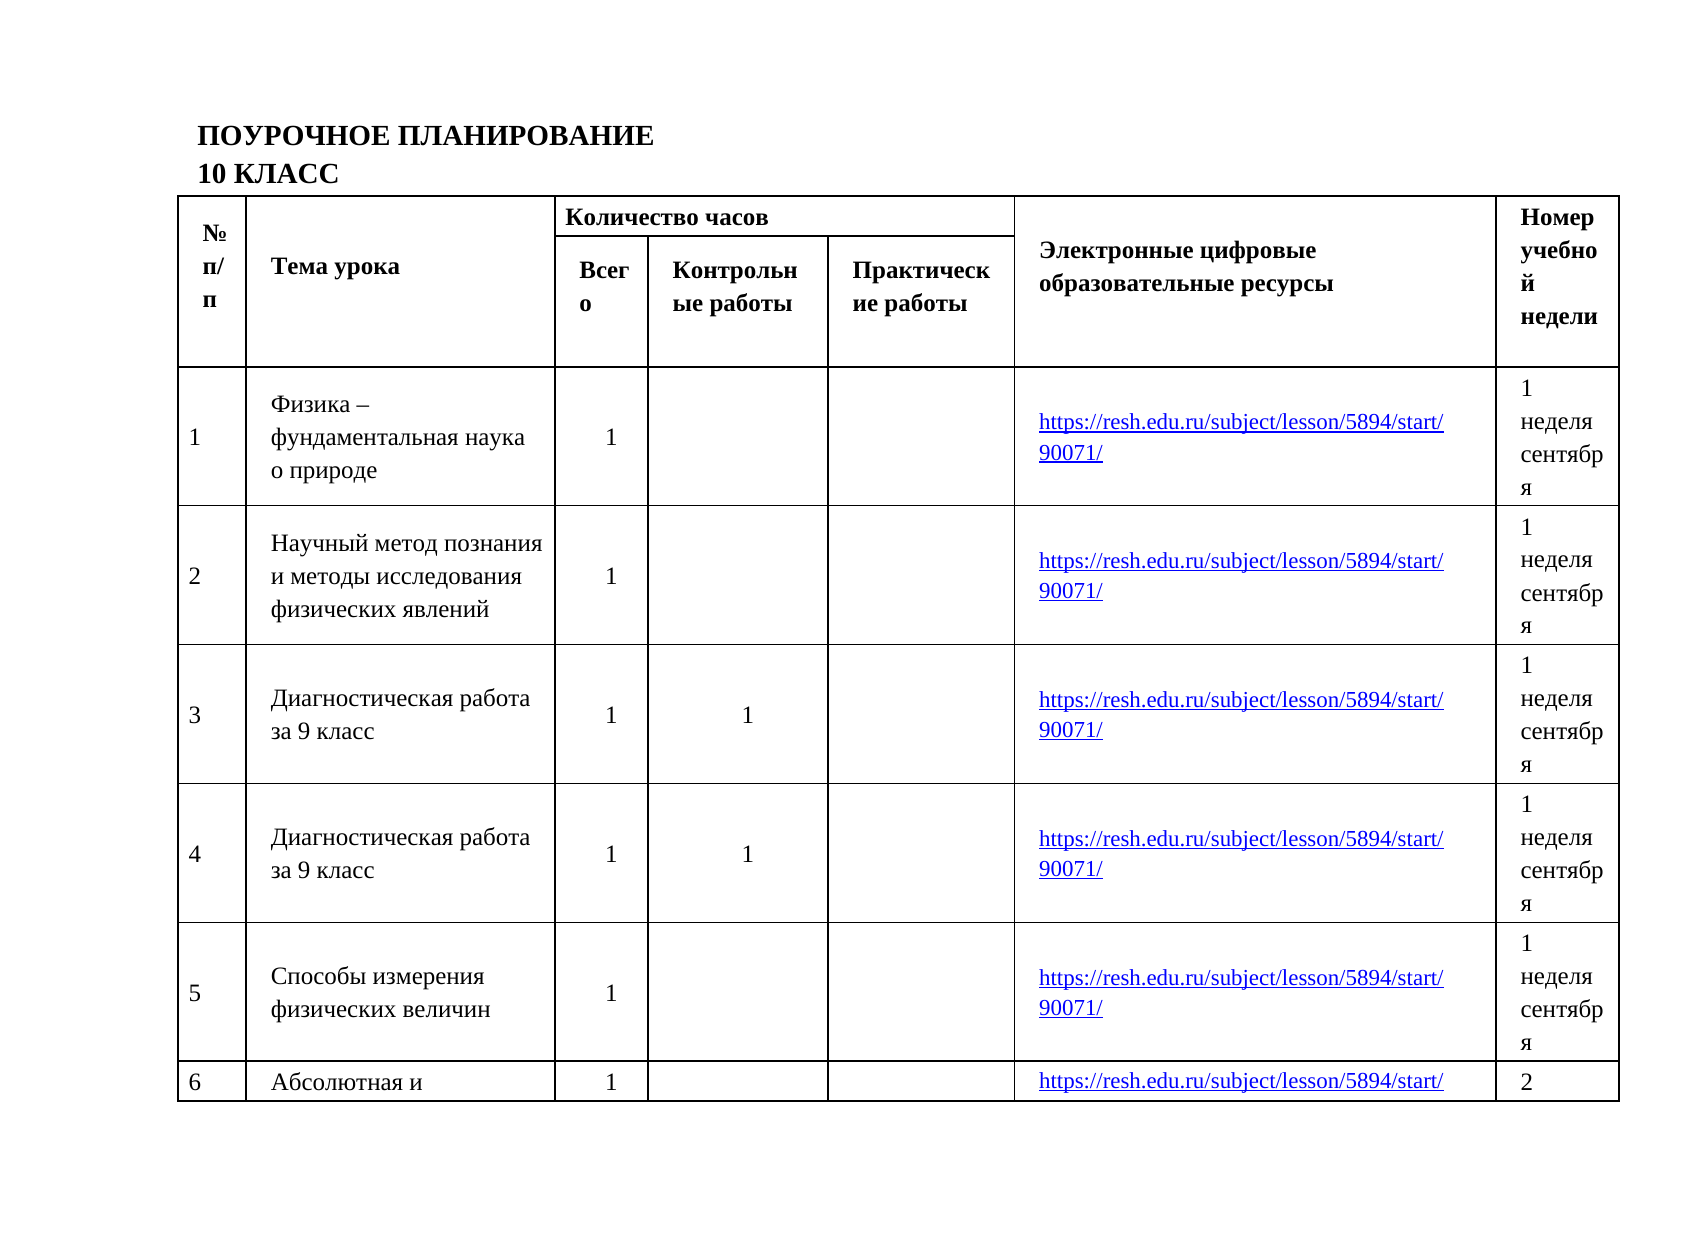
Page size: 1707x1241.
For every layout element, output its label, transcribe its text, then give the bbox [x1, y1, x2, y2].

table_cell Контрольные работы [649, 237, 827, 366]
table_cell 2 неделя сентября [1497, 1062, 1618, 1100]
table_cell https://resh.edu.ru/subject/lesson/5894/start/90071/ [1015, 645, 1495, 782]
table_cell 3 [179, 645, 245, 782]
table_cell 1 [556, 645, 647, 782]
table_cell 5 [179, 923, 245, 1060]
table_cell Научный метод познания и методы исследования физических явлений [247, 506, 554, 644]
table_cell 4 [179, 784, 245, 921]
table_cell https://resh.edu.ru/subject/lesson/5894/start/90071/ [1015, 784, 1495, 921]
table_cell [649, 368, 827, 505]
text 10 КЛАСС [190, 157, 1618, 190]
table_cell 1 [649, 645, 827, 782]
table_cell 6 [179, 1062, 245, 1100]
table_cell 1 [556, 784, 647, 921]
table_header Тема урока [247, 197, 554, 366]
table_cell 1 неделя сентября [1497, 784, 1618, 921]
table_cell Диагностическая работа за 9 класс [247, 645, 554, 782]
table_cell 1 [556, 923, 647, 1060]
table_cell 1 [179, 368, 245, 505]
table_cell 1 [556, 506, 647, 644]
table_cell Физика – фундаментальная наука о природе [247, 368, 554, 505]
table_cell 1 неделя сентября [1497, 645, 1618, 782]
table_cell [649, 923, 827, 1060]
table_header Номер учебной недели [1497, 197, 1618, 366]
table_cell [1015, 1062, 1495, 1100]
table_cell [247, 1062, 554, 1100]
table_cell Практические работы [829, 237, 1014, 366]
table_cell 1 неделя сентября [1497, 506, 1618, 644]
table_cell [829, 923, 1014, 1060]
table_cell Диагностическая работа за 9 класс [247, 784, 554, 921]
table_cell 1 неделя сентября [1497, 923, 1618, 1060]
table_cell [829, 506, 1014, 644]
table_header Количество часов [556, 197, 1014, 235]
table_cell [1015, 923, 1495, 1060]
table_cell 1 [556, 1062, 647, 1100]
table_cell 1 [556, 368, 647, 505]
table_header № п/п [179, 197, 245, 366]
table_cell Всего [556, 237, 647, 366]
table_cell [829, 368, 1014, 505]
table_cell 2 [179, 506, 245, 644]
table_cell [649, 1062, 827, 1100]
table_cell https://resh.edu.ru/subject/lesson/5894/start/90071/ [1015, 506, 1495, 644]
table_header Электронные цифровые образовательные ресурсы [1015, 197, 1495, 366]
table_cell Способы измерения физических величин [247, 923, 554, 1060]
text ПОУРОЧНОЕ ПЛАНИРОВАНИЕ [190, 118, 1618, 152]
table_cell [829, 1062, 1014, 1100]
table_cell 1 [649, 784, 827, 921]
table_cell 1 неделя сентября [1497, 368, 1618, 505]
table_cell [649, 506, 827, 644]
table_cell [829, 784, 1014, 921]
table_cell https://resh.edu.ru/subject/lesson/5894/start/90071/ [1015, 368, 1495, 505]
table_cell [829, 645, 1014, 782]
